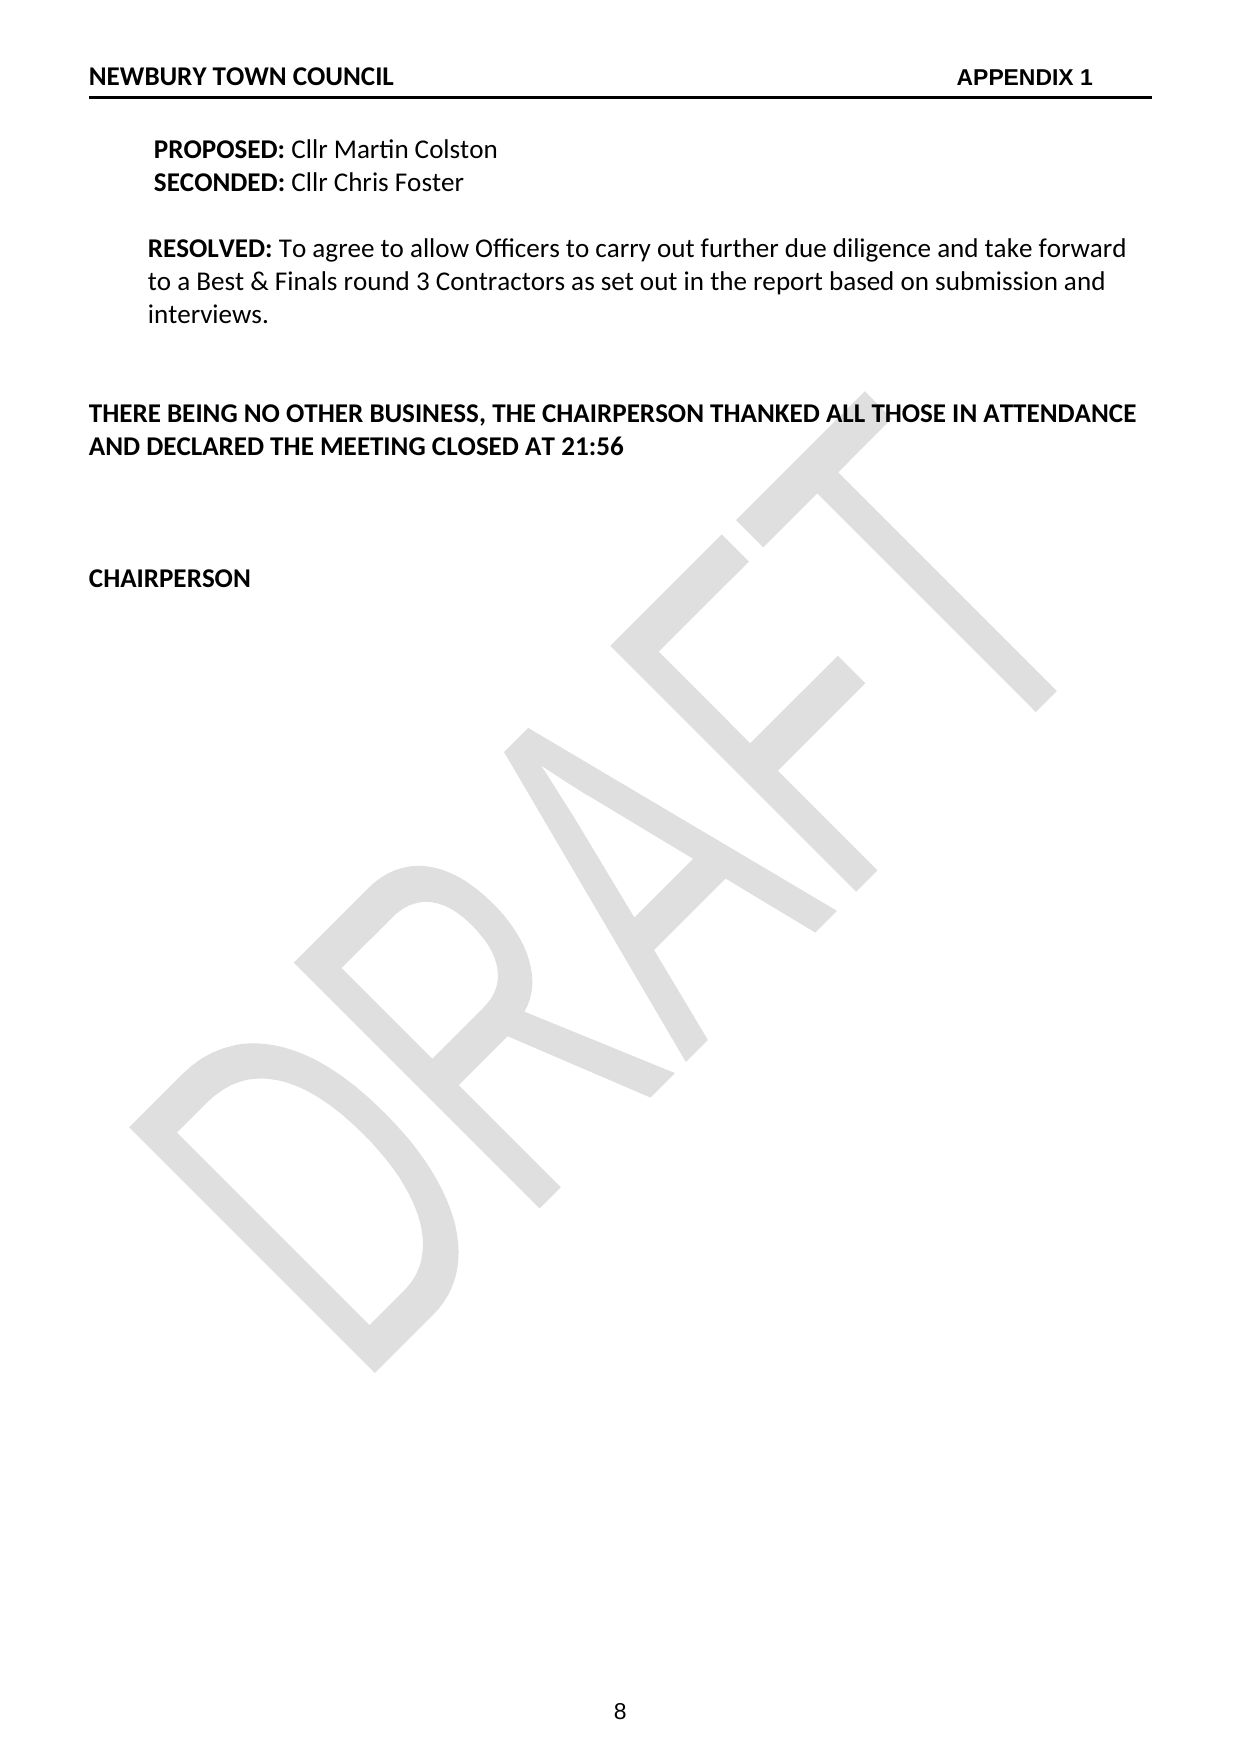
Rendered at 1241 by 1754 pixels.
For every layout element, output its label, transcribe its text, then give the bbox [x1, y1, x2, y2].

text PROPOSED: Cllr Martin Colston [148, 132, 1156, 165]
text THERE BEING NO OTHER BUSINESS, THE CHAIRPERSON THANKED ALL THOSE IN ATTENDANCE AND DECLARED THE MEETING CLOSED AT 21:56 [89, 397, 1152, 463]
text CHAIRPERSON [89, 562, 1152, 595]
text SECONDED: Cllr Chris Foster [148, 165, 1156, 198]
text RESOLVED: To agree to allow Officers to carry out further due diligence and take forward to a Best & Finals round 3 Contractors as set out in the report based on submission and interviews. [148, 231, 1152, 331]
